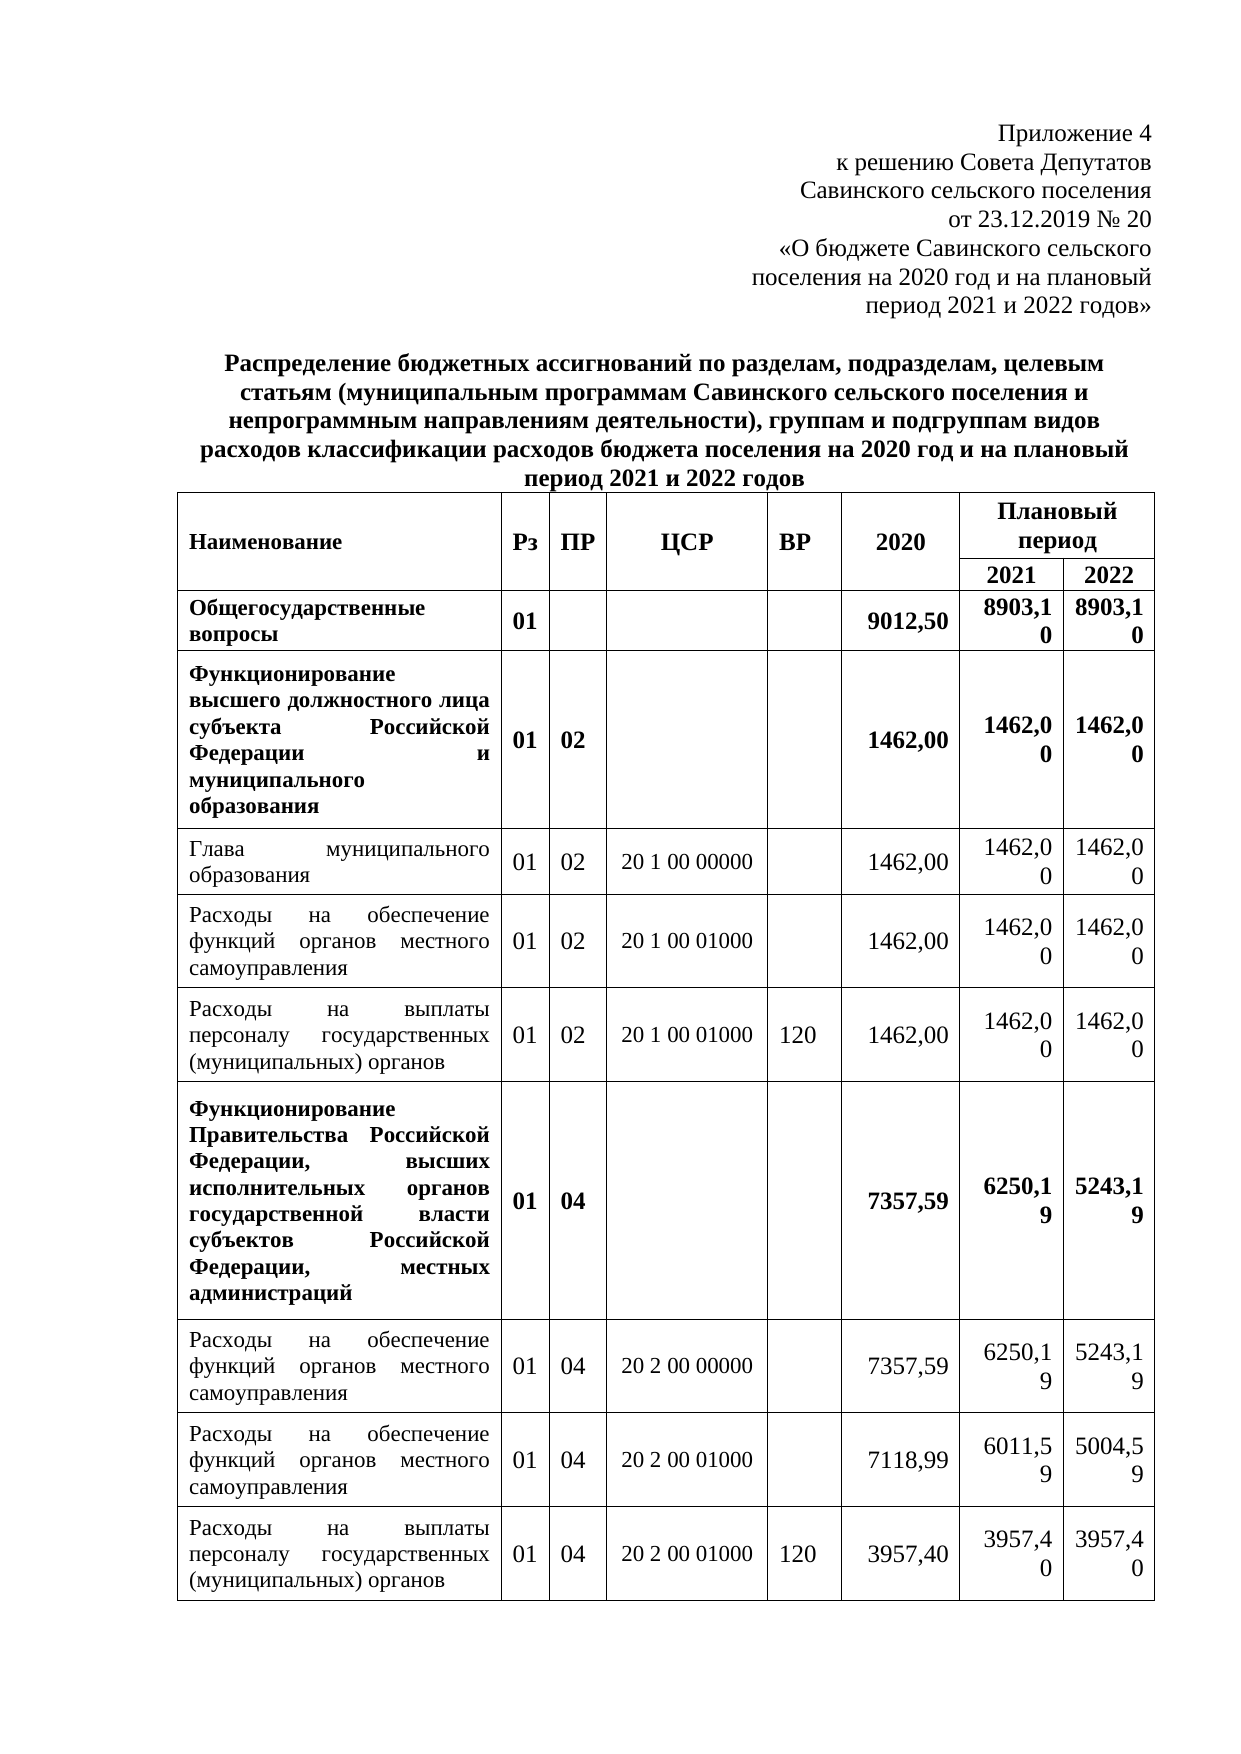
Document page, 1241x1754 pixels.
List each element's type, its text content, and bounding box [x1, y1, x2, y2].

table_cell 20 2 00 00000 [607, 1320, 767, 1412]
table_cell 20 2 00 01000 [607, 1507, 767, 1600]
table_cell 02 [550, 829, 606, 893]
table_cell 01 [502, 1507, 549, 1600]
table_cell [607, 651, 767, 828]
table_cell 01 [502, 895, 549, 987]
table_cell 1462,00 [960, 829, 1063, 893]
table_cell 01 [502, 1082, 549, 1318]
table_cell 1462,00 [842, 988, 959, 1081]
table_cell 8903,10 [960, 591, 1063, 650]
table_cell 1462,00 [1064, 829, 1154, 893]
table_cell 01 [502, 1320, 549, 1412]
text Приложение 4 [177, 118, 1152, 147]
table_cell Расходы на выплаты персоналу государственных (муниципальных) органов [178, 1507, 501, 1600]
table_cell 6250,19 [960, 1082, 1063, 1318]
table_cell 1462,00 [842, 895, 959, 987]
text период 2021 и 2022 годов» [177, 291, 1152, 319]
table_cell 7357,59 [842, 1320, 959, 1412]
table_cell 02 [550, 651, 606, 828]
table_cell 1462,00 [960, 651, 1063, 828]
table_cell [768, 829, 841, 893]
table_cell 5004,59 [1064, 1413, 1154, 1506]
table_cell 7118,99 [842, 1413, 959, 1506]
table_cell 6011,59 [960, 1413, 1063, 1506]
table_cell [550, 591, 606, 650]
table_cell 6250,19 [960, 1320, 1063, 1412]
table_header ВР [768, 493, 841, 590]
table_cell 2021 [960, 559, 1063, 590]
table_cell 5243,19 [1064, 1082, 1154, 1318]
table_cell 5243,19 [1064, 1320, 1154, 1412]
table_cell 1462,00 [842, 829, 959, 893]
text Распределение бюджетных ассигнований по разделам, подразделам, целевым статьям (муниципальным программам Савинского сельского поселения и непрограммным направлениям деятельности), группам и подгруппам видов расходов классификации расходов бюджета поселения на 2020 год и на плановый период 2021 и 2022 годов [177, 348, 1152, 492]
table_cell 01 [502, 651, 549, 828]
table_cell 02 [550, 895, 606, 987]
table_cell [768, 651, 841, 828]
table_cell [768, 1320, 841, 1412]
table_cell 1462,00 [842, 651, 959, 828]
table_cell Расходы на обеспечение функций органов местного самоуправления [178, 1320, 501, 1412]
text поселения на 2020 год и на плановый [177, 262, 1152, 291]
table_cell 1462,00 [1064, 651, 1154, 828]
table_cell Расходы на обеспечение функций органов местного самоуправления [178, 1413, 501, 1506]
table_header Наименование [178, 493, 501, 590]
table_header 2020 [842, 493, 959, 590]
table_cell 04 [550, 1507, 606, 1600]
table_cell [607, 1082, 767, 1318]
table_cell 9012,50 [842, 591, 959, 650]
table_header Плановый период [960, 493, 1154, 557]
table_cell 3957,40 [960, 1507, 1063, 1600]
table_cell [768, 1082, 841, 1318]
table_cell 20 1 00 01000 [607, 988, 767, 1081]
table_cell 01 [502, 1413, 549, 1506]
text «О бюджете Савинского сельского [177, 233, 1152, 262]
table_cell 3957,40 [842, 1507, 959, 1600]
table_cell 1462,00 [960, 988, 1063, 1081]
table_cell 3957,40 [1064, 1507, 1154, 1600]
table_cell 2022 [1064, 559, 1154, 590]
table_cell 04 [550, 1082, 606, 1318]
table_cell Общегосударственные вопросы [178, 591, 501, 650]
table_cell 04 [550, 1413, 606, 1506]
table_cell 20 2 00 01000 [607, 1413, 767, 1506]
table_header ЦСР [607, 493, 767, 590]
table_header Рз [502, 493, 549, 590]
table_cell 01 [502, 829, 549, 893]
table_cell [607, 591, 767, 650]
table_cell 20 1 00 00000 [607, 829, 767, 893]
text Савинского сельского поселения [177, 176, 1152, 204]
table_cell 04 [550, 1320, 606, 1412]
table_cell 20 1 00 01000 [607, 895, 767, 987]
table_cell Функционирование Правительства Российской Федерации, высших исполнительных органов государственной власти субъектов Российской Федерации, местных администраций [178, 1082, 501, 1318]
table_cell 120 [768, 1507, 841, 1600]
table_cell Глава муниципального образования [178, 829, 501, 893]
table_cell 1462,00 [1064, 895, 1154, 987]
table_cell 1462,00 [960, 895, 1063, 987]
table_cell 8903,10 [1064, 591, 1154, 650]
text от 23.12.2019 № 20 [177, 204, 1152, 233]
table_cell Расходы на выплаты персоналу государственных (муниципальных) органов [178, 988, 501, 1081]
table_cell 01 [502, 988, 549, 1081]
table_cell 120 [768, 988, 841, 1081]
text к решению Совета Депутатов [177, 147, 1152, 176]
table_cell Расходы на обеспечение функций органов местного самоуправления [178, 895, 501, 987]
table_cell 1462,00 [1064, 988, 1154, 1081]
table_cell [768, 895, 841, 987]
table_cell [768, 1413, 841, 1506]
table_header ПР [550, 493, 606, 590]
table_cell 01 [502, 591, 549, 650]
table_cell 02 [550, 988, 606, 1081]
table_cell 7357,59 [842, 1082, 959, 1318]
table_cell Функционирование высшего должностного лица субъекта Российской Федерации и муниципального образования [178, 651, 501, 828]
table_cell [768, 591, 841, 650]
